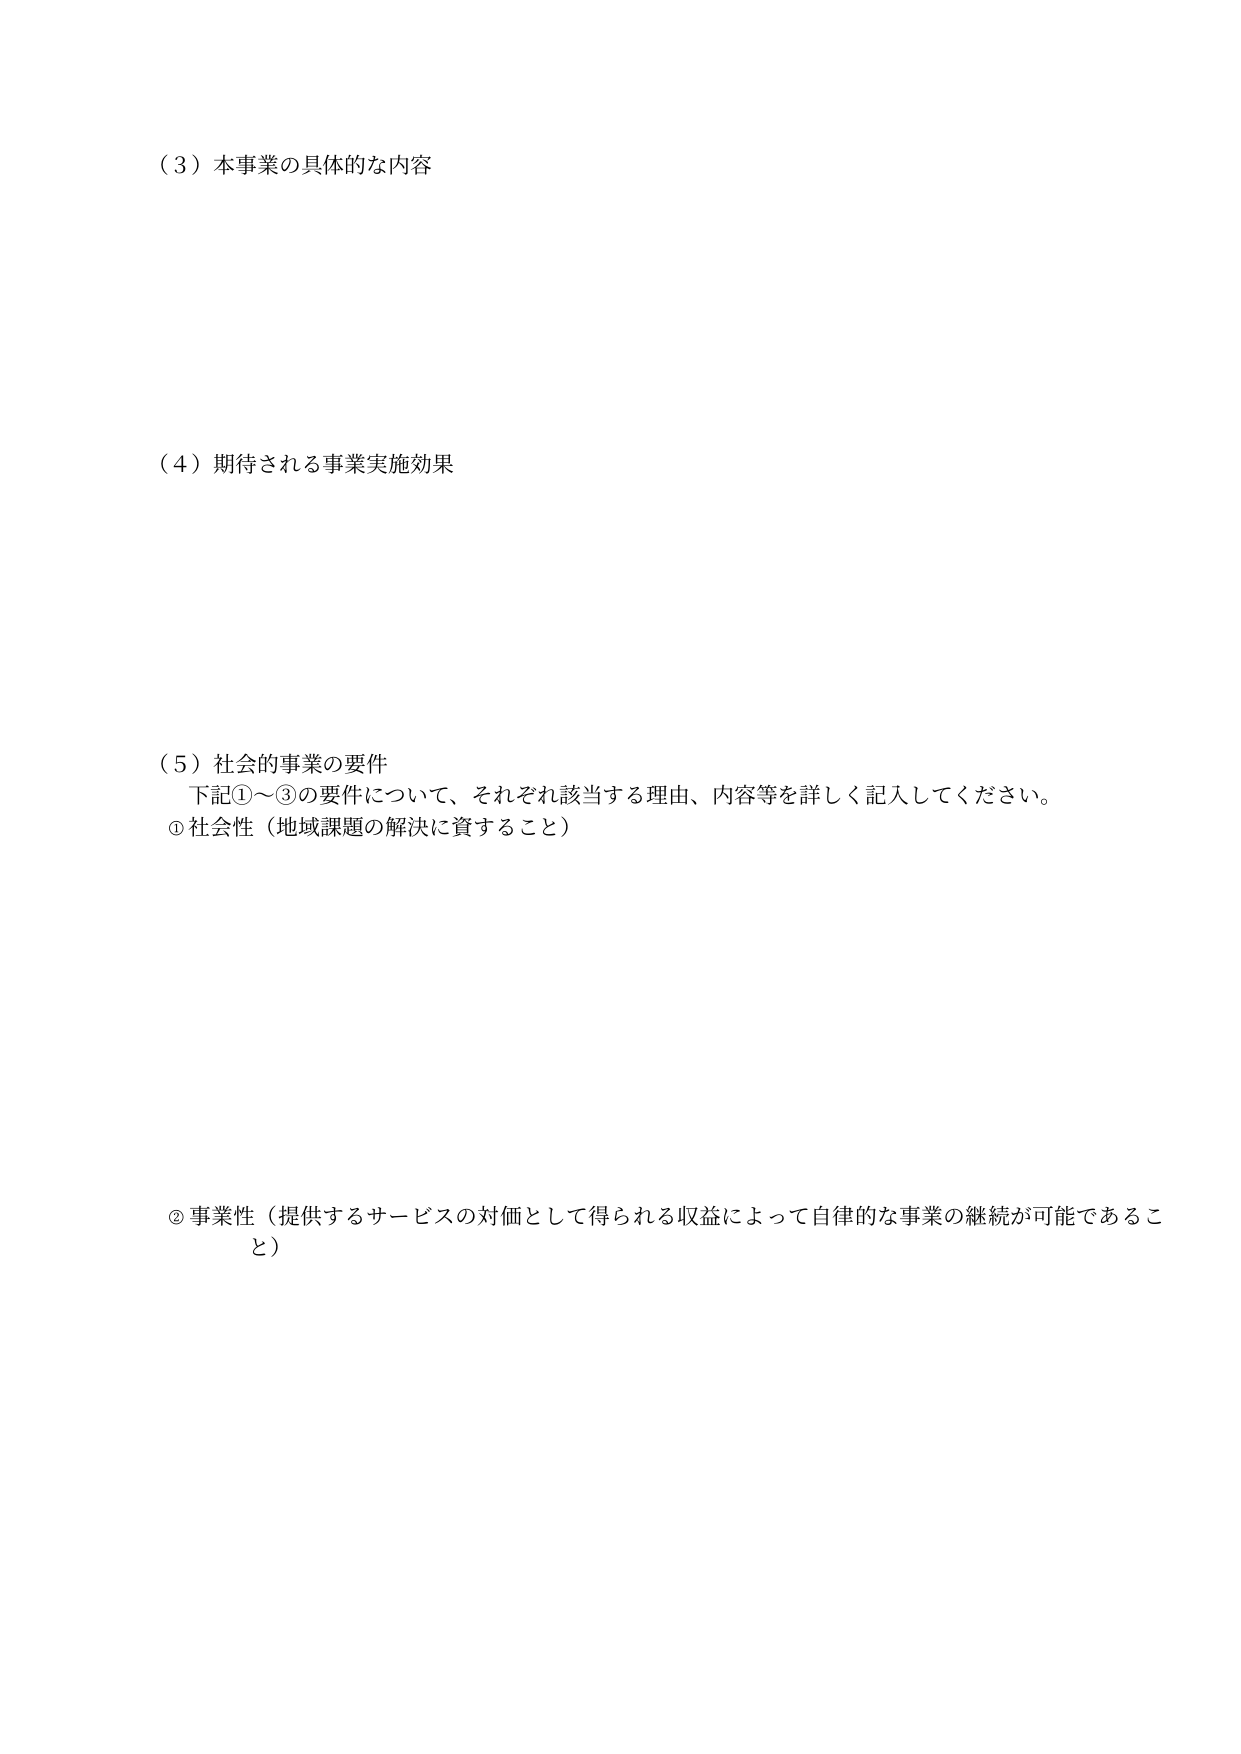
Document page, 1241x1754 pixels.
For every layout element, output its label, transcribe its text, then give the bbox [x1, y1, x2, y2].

text （５）社会的事業の要件 [148, 747, 1092, 778]
text （３）本事業の具体的な内容 [148, 148, 1092, 179]
text （４）期待される事業実施効果 [148, 447, 1092, 479]
text ②事業性（提供するサービスの対価として得られる収益によって自律的な事業の継続が可能であること） [168, 1199, 1166, 1262]
text ①社会性（地域課題の解決に資すること） [148, 810, 1092, 842]
text 下記①～③の要件について、それぞれ該当する理由、内容等を詳しく記入してください。 [148, 778, 1092, 810]
